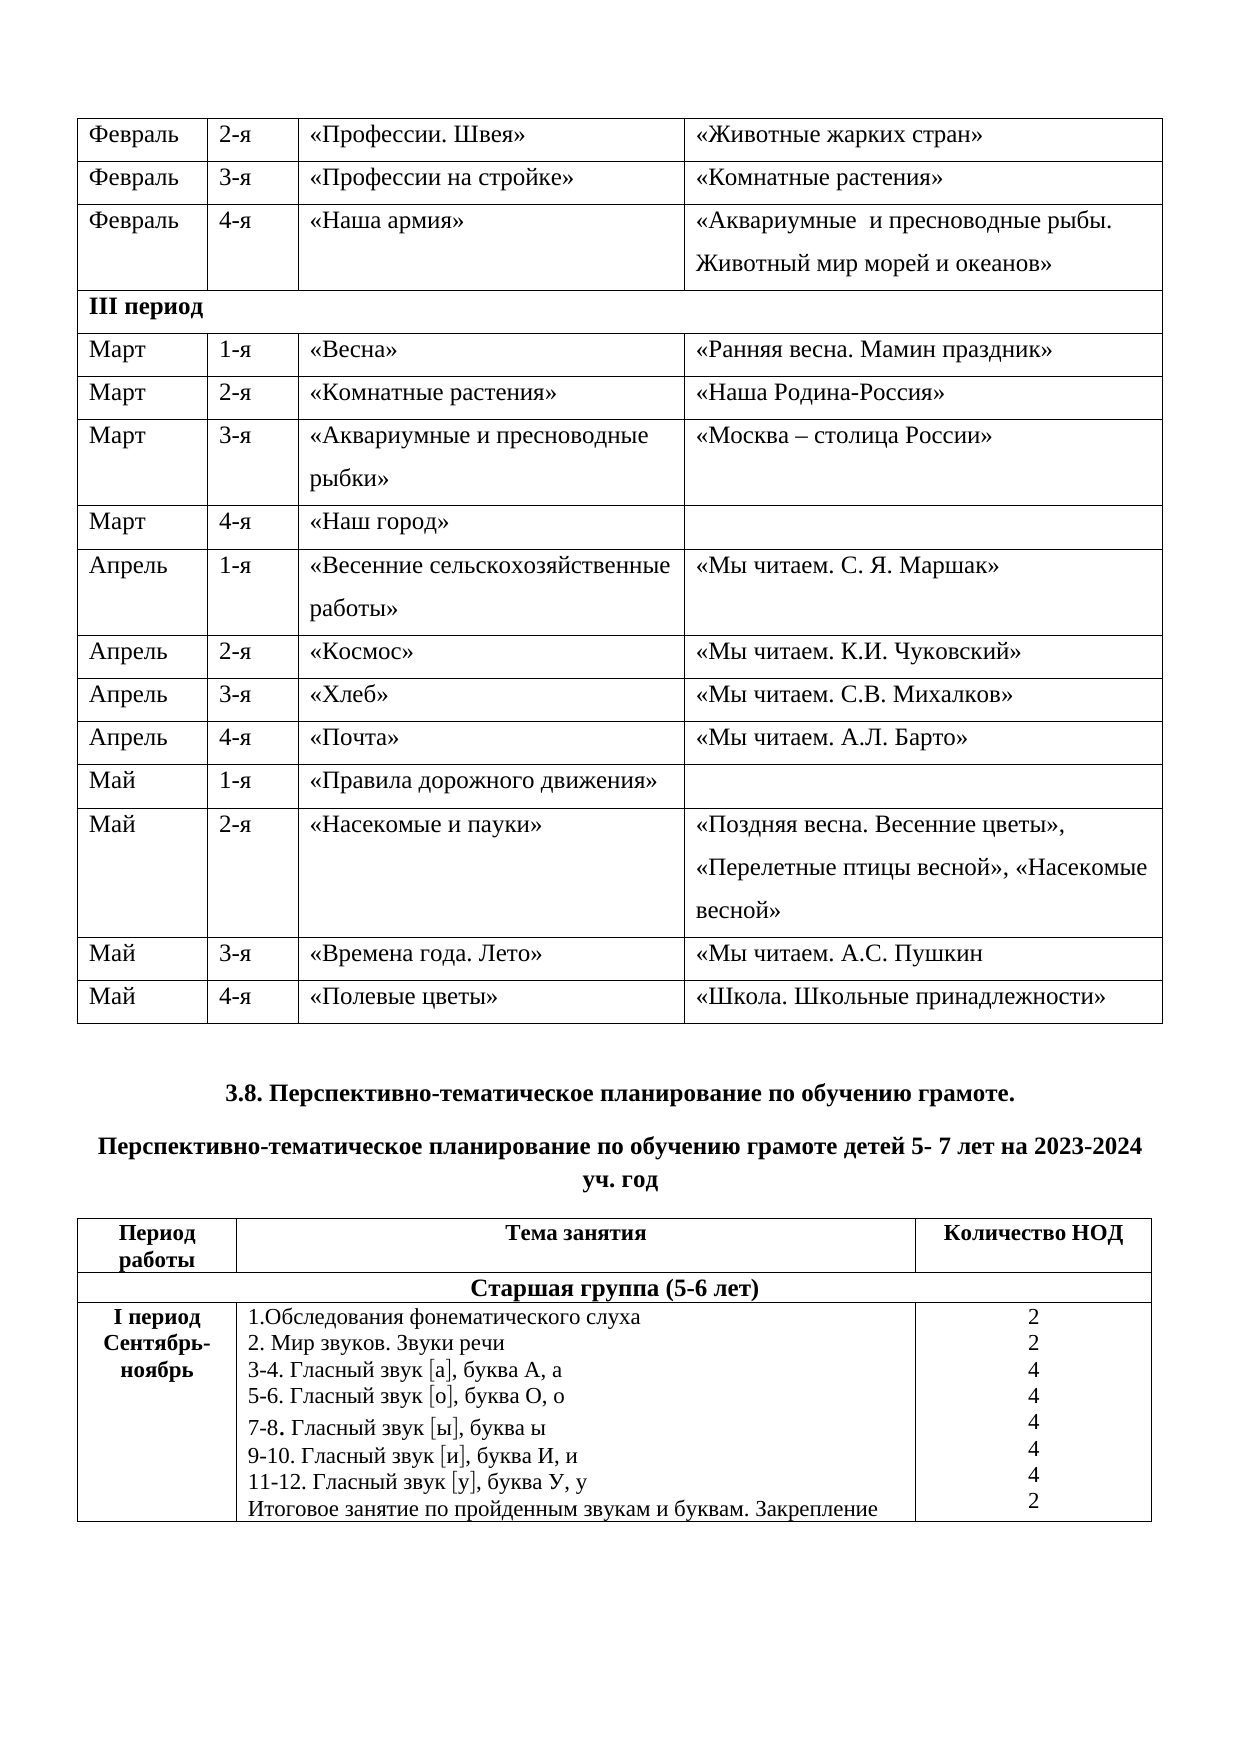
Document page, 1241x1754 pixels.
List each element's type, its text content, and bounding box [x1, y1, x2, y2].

table_cell Март [78, 377, 207, 419]
table_cell «Наша Родина-Россия» [685, 377, 1162, 419]
table_cell Старшая группа (5-6 лет) [78, 1273, 1151, 1302]
table_cell «Весенние сельскохозяйственные работы» [299, 550, 684, 635]
table_cell «Москва – столица России» [685, 420, 1162, 505]
table_cell «Ранняя весна. Мамин праздник» [685, 334, 1162, 376]
table_cell Май [78, 765, 207, 808]
table_header Количество НОД [916, 1219, 1151, 1272]
table_cell 4-я [208, 722, 298, 764]
table_cell Март [78, 506, 207, 549]
table_cell 2-я [208, 636, 298, 678]
table_cell 4-я [208, 981, 298, 1023]
table_cell 1.Обследования фонематического слуха 2. Мир звуков. Звуки речи 3-4. Гласный звук а, буква А, а 5-6. Гласный звук о, буква О, о 7-8. Гласный звук ы, буква ы 9-10. Гласный звук и, буква И, и 11-12. Гласный звук у, буква У, у Итоговое занятие по пройденным звукам и буквам. Закрепление [237, 1303, 915, 1521]
table_cell «Мы читаем. А.С. Пушкин [685, 938, 1162, 980]
table_cell 3-я [208, 679, 298, 721]
table_cell «Аквариумные и пресноводные рыбы. Животный мир морей и океанов» [685, 205, 1162, 290]
table_cell «Правила дорожного движения» [299, 765, 684, 808]
table_cell [685, 506, 1162, 549]
table_cell Май [78, 938, 207, 980]
table_cell «Почта» [299, 722, 684, 764]
table_cell «Мы читаем. А.Л. Барто» [685, 722, 1162, 764]
table_cell «Комнатные растения» [299, 377, 684, 419]
table_cell 4-я [208, 205, 298, 290]
table_cell «Животные жарких стран» [685, 119, 1162, 161]
table_cell «Профессии на стройке» [299, 162, 684, 204]
table_cell «Полевые цветы» [299, 981, 684, 1023]
table_cell Февраль [78, 119, 207, 161]
table_cell «Космос» [299, 636, 684, 678]
table_cell [685, 765, 1162, 808]
table_cell «Профессии. Швея» [299, 119, 684, 161]
table_cell Май [78, 809, 207, 937]
table_cell «Наш город» [299, 506, 684, 549]
table_cell 2-я [208, 377, 298, 419]
table_cell «Школа. Школьные принадлежности» [685, 981, 1162, 1023]
table_cell «Мы читаем. С.В. Михалков» [685, 679, 1162, 721]
table_cell Май [78, 981, 207, 1023]
table_cell Апрель [78, 679, 207, 721]
table_cell «Аквариумные и пресноводные рыбки» [299, 420, 684, 505]
table_cell 2 2 4 4 4 4 4 2 [916, 1303, 1151, 1521]
text Перспективно-тематическое планирование по обучению грамоте детей 5- 7 лет на 2023-2024 уч. год [89, 1131, 1152, 1193]
text 3.8. Перспективно-тематическое планирование по обучению грамоте. [89, 1078, 1152, 1106]
table_cell Февраль [78, 162, 207, 204]
table_cell I период Сентябрь-ноябрь [78, 1303, 236, 1521]
table_cell 3-я [208, 162, 298, 204]
table_cell Апрель [78, 550, 207, 635]
table_cell «Хлеб» [299, 679, 684, 721]
table_cell «Мы читаем. К.И. Чуковский» [685, 636, 1162, 678]
table_cell «Весна» [299, 334, 684, 376]
table_cell 2-я [208, 119, 298, 161]
table_cell 1-я [208, 765, 298, 808]
table_cell Март [78, 334, 207, 376]
table_cell 3-я [208, 420, 298, 505]
table_cell Февраль [78, 205, 207, 290]
table_cell «Поздняя весна. Весенние цветы», «Перелетные птицы весной», «Насекомые весной» [685, 809, 1162, 937]
table_cell «Времена года. Лето» [299, 938, 684, 980]
table_cell 4-я [208, 506, 298, 549]
table_cell «Наша армия» [299, 205, 684, 290]
table_cell 1-я [208, 334, 298, 376]
table_cell «Комнатные растения» [685, 162, 1162, 204]
table_cell 2-я [208, 809, 298, 937]
table_cell Апрель [78, 636, 207, 678]
table_header Период работы [78, 1219, 236, 1272]
table_cell 1-я [208, 550, 298, 635]
table_cell Апрель [78, 722, 207, 764]
table_cell III период [78, 291, 1162, 333]
table_cell «Насекомые и пауки» [299, 809, 684, 937]
table_cell 3-я [208, 938, 298, 980]
table_cell Март [78, 420, 207, 505]
table_cell «Мы читаем. С. Я. Маршак» [685, 550, 1162, 635]
table_header Тема занятия [237, 1219, 915, 1272]
